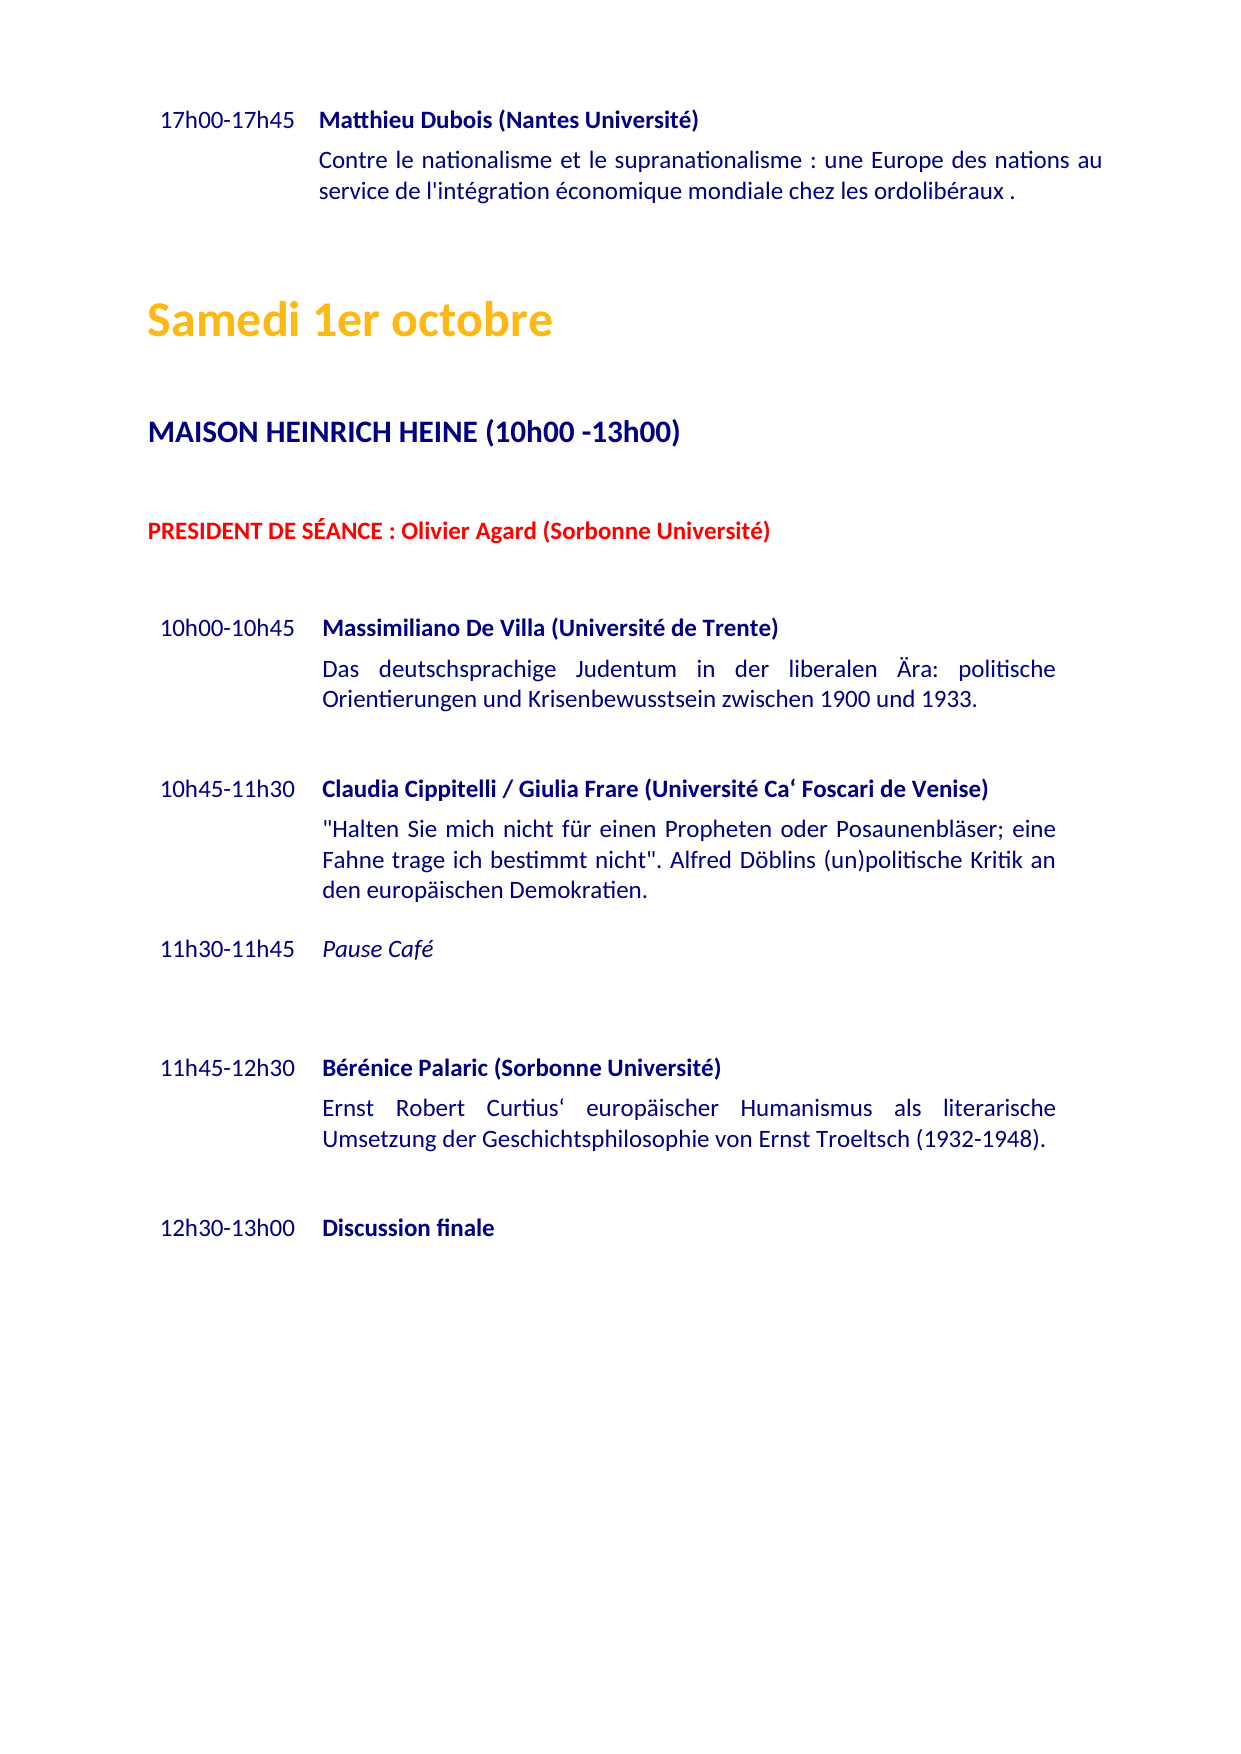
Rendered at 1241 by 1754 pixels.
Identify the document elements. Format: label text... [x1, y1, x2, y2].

table_cell Discussion finale [310, 1208, 1068, 1369]
table_cell 10h45-11h30 [148, 769, 310, 929]
table_cell Matthieu Dubois (Nantes Université) Contre le nationalisme et le supranationalisme : une Europe des nations au service de l'intégration économique mondiale chez les ordolibéraux . [307, 59, 1116, 215]
table_cell 11h30-11h45 [148, 929, 310, 1047]
table_cell 11h45-12h30 [148, 1048, 310, 1208]
text PRESIDENT DE SÉANCE : Olivier Agard (Sorbonne Université) [148, 515, 1092, 545]
table_cell 17h00-17h45 [148, 59, 307, 215]
table_cell Claudia Cippitelli / Giulia Frare (Université Ca‘ Foscari de Venise) "Halten Sie mich nicht für einen Propheten oder Posaunenbläser; eine Fahne trage ich bestimmt nicht". Alfred Döblins (un)politische Kritik an den europäischen Demokratien. [310, 769, 1068, 929]
table_cell 12h30-13h00 [148, 1208, 310, 1369]
table_cell Bérénice Palaric (Sorbonne Université) Ernst Robert Curtius‘ europäischer Humanismus als literarische Umsetzung der Geschichtsphilosophie von Ernst Troeltsch (1932-1948). [310, 1048, 1068, 1208]
text MAISON HEINRICH HEINE (10h00 -13h00) [148, 412, 1092, 450]
text Samedi 1er octobre [148, 288, 1092, 349]
table_header 10h00-10h45 [148, 608, 310, 769]
table_cell Pause Café [310, 929, 1068, 1047]
table_header Massimiliano De Villa (Université de Trente) Das deutschsprachige Judentum in der liberalen Ära: politische Orientierungen und Krisenbewusstsein zwischen 1900 und 1933. [310, 608, 1068, 769]
